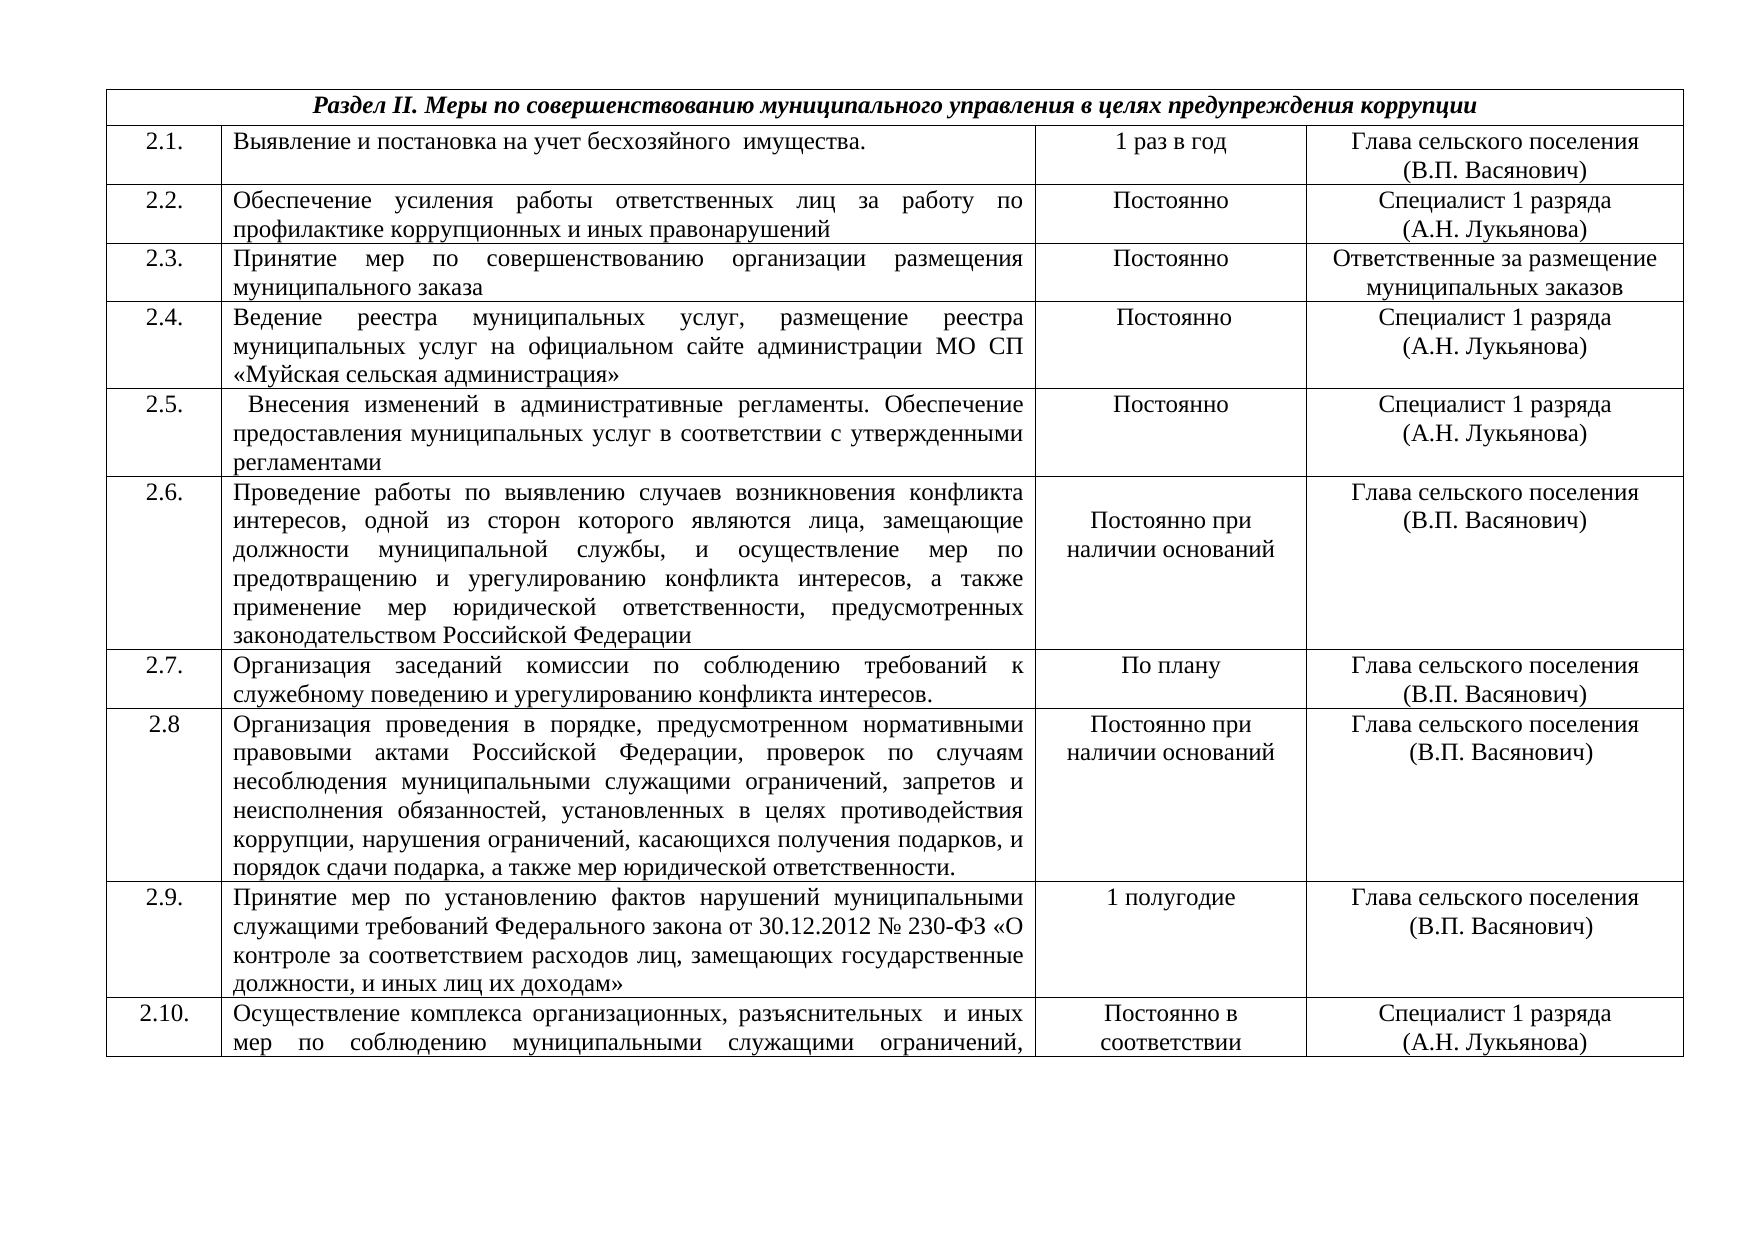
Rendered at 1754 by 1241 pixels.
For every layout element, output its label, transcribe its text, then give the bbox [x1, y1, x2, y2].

table_cell 2.10. [107, 998, 221, 1056]
table_cell Постоянно [1036, 244, 1306, 301]
table_cell Организация заседаний комиссии по соблюдению требований к служебному поведению и урегулированию конфликта интересов. [222, 650, 1035, 708]
table_cell Ответственные за размещение муниципальных заказов [1307, 244, 1683, 301]
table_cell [1036, 998, 1306, 1056]
table_cell Принятие мер по совершенствованию организации размещения муниципального заказа [222, 244, 1035, 301]
table_cell 2.8 [107, 709, 221, 881]
table_cell Обеспечение усиления работы ответственных лиц за работу по профилактике коррупционных и иных правонарушений [222, 185, 1035, 242]
table_cell Глава сельского поселения (В.П. Васянович) [1307, 882, 1683, 997]
table_cell Внесения изменений в административные регламенты. Обеспечение предоставления муниципальных услуг в соответствии с утвержденными регламентами [222, 389, 1035, 476]
table_cell 1 полугодие [1036, 882, 1306, 997]
table_cell Проведение работы по выявлению случаев возникновения конфликта интересов, одной из сторон которого являются лица, замещающие должности муниципальной службы, и осуществление мер по предотвращению и урегулированию конфликта интересов, а также применение мер юридической ответственности, предусмотренных законодательством Российской Федерации [222, 477, 1035, 649]
table_cell 2.4. [107, 302, 221, 388]
table_cell Специалист 1 разряда (А.Н. Лукьянова) [1307, 389, 1683, 476]
table_cell 2.1. [107, 126, 221, 184]
table_cell Ведение реестра муниципальных услуг, размещение реестра муниципальных услуг на официальном сайте администрации МО СП «Муйская сельская администрация» [222, 302, 1035, 388]
table_cell Глава сельского поселения (В.П. Васянович) [1307, 650, 1683, 708]
table_cell Принятие мер по установлению фактов нарушений муниципальными служащими требований Федерального закона от 30.12.2012 № 230-ФЗ «О контроле за соответствием расходов лиц, замещающих государственные должности, и иных лиц их доходам» [222, 882, 1035, 997]
table_cell Глава сельского поселения (В.П. Васянович) [1307, 477, 1683, 649]
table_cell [1307, 998, 1683, 1056]
table_cell Выявление и постановка на учет бесхозяйного имущества. [222, 126, 1035, 184]
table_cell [222, 998, 1035, 1056]
table_cell Глава сельского поселения (В.П. Васянович) [1307, 709, 1683, 881]
table_cell 2.6. [107, 477, 221, 649]
table_cell Постоянно [1036, 302, 1306, 388]
table_cell По плану [1036, 650, 1306, 708]
table_cell 2.3. [107, 244, 221, 301]
table_cell Специалист 1 разряда (А.Н. Лукьянова) [1307, 302, 1683, 388]
table_cell 2.5. [107, 389, 221, 476]
table_cell Постоянно [1036, 389, 1306, 476]
table_cell Постоянно [1036, 185, 1306, 242]
table_cell 1 раз в год [1036, 126, 1306, 184]
table_cell 2.2. [107, 185, 221, 242]
table_cell Глава сельского поселения (В.П. Васянович) [1307, 126, 1683, 184]
table_cell Раздел II. Меры по совершенствованию муниципального управления в целях предупреждения коррупции [107, 90, 1683, 125]
table_cell 2.9. [107, 882, 221, 997]
table_cell Постоянно при наличии оснований [1036, 709, 1306, 881]
table_cell 2.7. [107, 650, 221, 708]
table_cell Организация проведения в порядке, предусмотренном нормативными правовыми актами Российской Федерации, проверок по случаям несоблюдения муниципальными служащими ограничений, запретов и неисполнения обязанностей, установленных в целях противодействия коррупции, нарушения ограничений, касающихся получения подарков, и порядок сдачи подарка, а также мер юридической ответственности. [222, 709, 1035, 881]
table_cell Постоянно при наличии оснований [1036, 477, 1306, 649]
table_cell Специалист 1 разряда (А.Н. Лукьянова) [1307, 185, 1683, 242]
